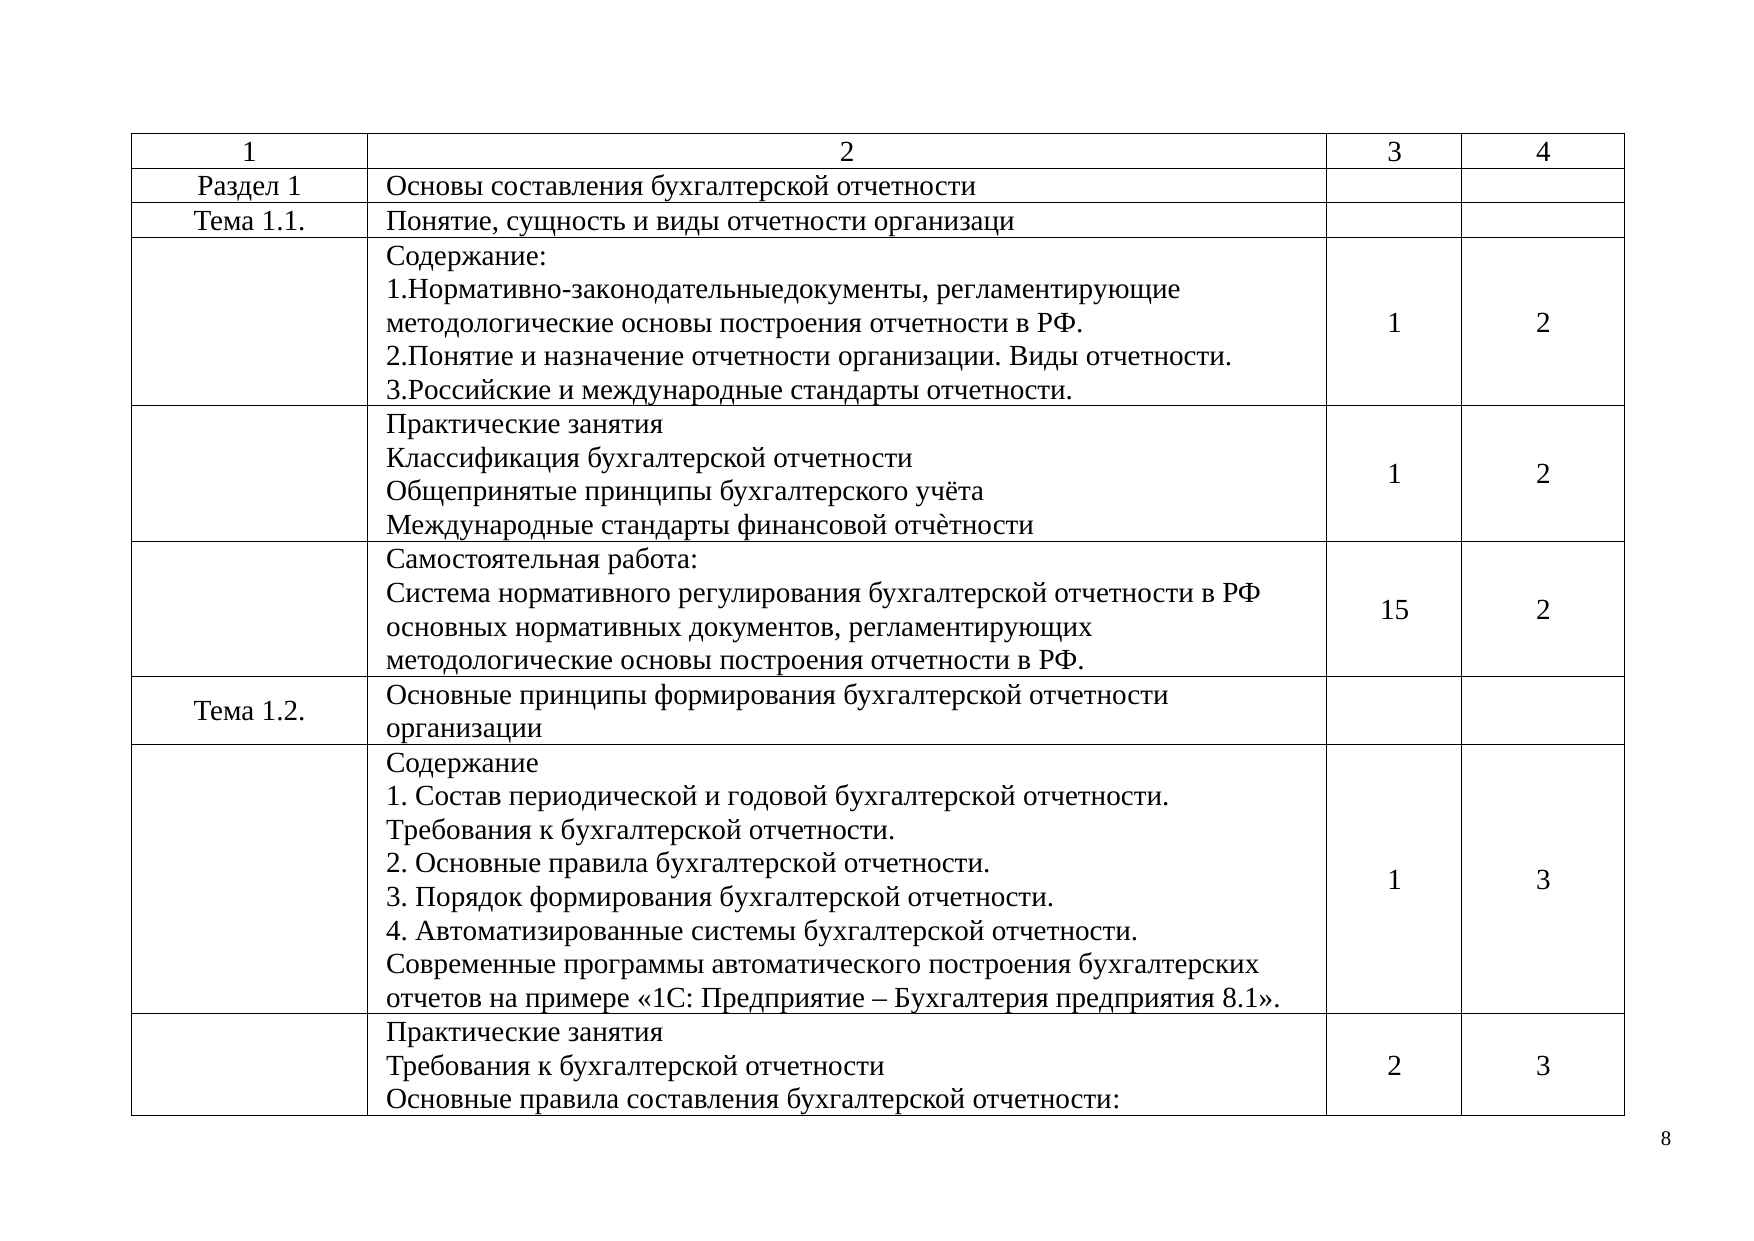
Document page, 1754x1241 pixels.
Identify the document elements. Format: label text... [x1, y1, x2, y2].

table_cell 3 [1462, 1014, 1624, 1115]
table_cell 3 [1327, 134, 1461, 167]
table_cell 2 [368, 134, 1326, 167]
table_cell Самостоятельная работа: Система нормативного регулирования бухгалтерской отчетности в РФ основных нормативных документов, регламентирующих методологические основы построения отчетности в РФ. [368, 542, 1326, 676]
table_cell Содержание 1. Состав периодической и годовой бухгалтерской отчетности. Требования к бухгалтерской отчетности. 2. Основные правила бухгалтерской отчетности. 3. Порядок формирования бухгалтерской отчетности. 4. Автоматизированные системы бухгалтерской отчетности. Современные программы автоматического построения бухгалтерских отчетов на примере «1С: Предприятие – Бухгалтерия предприятия 8.1». [368, 745, 1326, 1013]
table_cell [1462, 677, 1624, 744]
table_cell 15 [1327, 542, 1461, 676]
table_cell Практические занятия Требования к бухгалтерской отчетности Основные правила составления бухгалтерской отчетности: [368, 1014, 1326, 1115]
table_cell [1462, 169, 1624, 202]
table_cell [1327, 203, 1461, 237]
table_cell 2 [1462, 406, 1624, 541]
table_cell [132, 1014, 367, 1115]
table_cell [132, 542, 367, 676]
table_cell [132, 745, 367, 1013]
table_cell Основы составления бухгалтерской отчетности [368, 169, 1326, 202]
table_cell [1462, 203, 1624, 237]
table_cell [1327, 169, 1461, 202]
table_cell 1 [1327, 745, 1461, 1013]
table_cell 2 [1462, 238, 1624, 405]
table_cell 2 [1327, 1014, 1461, 1115]
table_cell [132, 406, 367, 541]
table_cell [132, 238, 367, 405]
table_cell Тема 1.2. [132, 677, 367, 744]
table_cell 3 [1462, 745, 1624, 1013]
table_cell Основные принципы формирования бухгалтерской отчетности организации [368, 677, 1326, 744]
table_cell Тема 1.1. [132, 203, 367, 237]
table_cell Понятие, сущность и виды отчетности организаци [368, 203, 1326, 237]
table_cell 4 [1462, 134, 1624, 167]
table_cell [1327, 677, 1461, 744]
table_cell Практические занятия Классификация бухгалтерской отчетности Общепринятые принципы бухгалтерского учёта Международные стандарты финансовой отчѐтности [368, 406, 1326, 541]
table_cell 1 [1327, 238, 1461, 405]
table_cell 2 [1462, 542, 1624, 676]
table_cell 1 [132, 134, 367, 167]
table_cell Содержание: 1.Нормативно-законодательныедокументы, регламентирующие методологические основы построения отчетности в РФ. 2.Понятие и назначение отчетности организации. Виды отчетности. 3.Российские и международные стандарты отчетности. [368, 238, 1326, 405]
table_cell Раздел 1 [132, 169, 367, 202]
table_cell 1 [1327, 406, 1461, 541]
